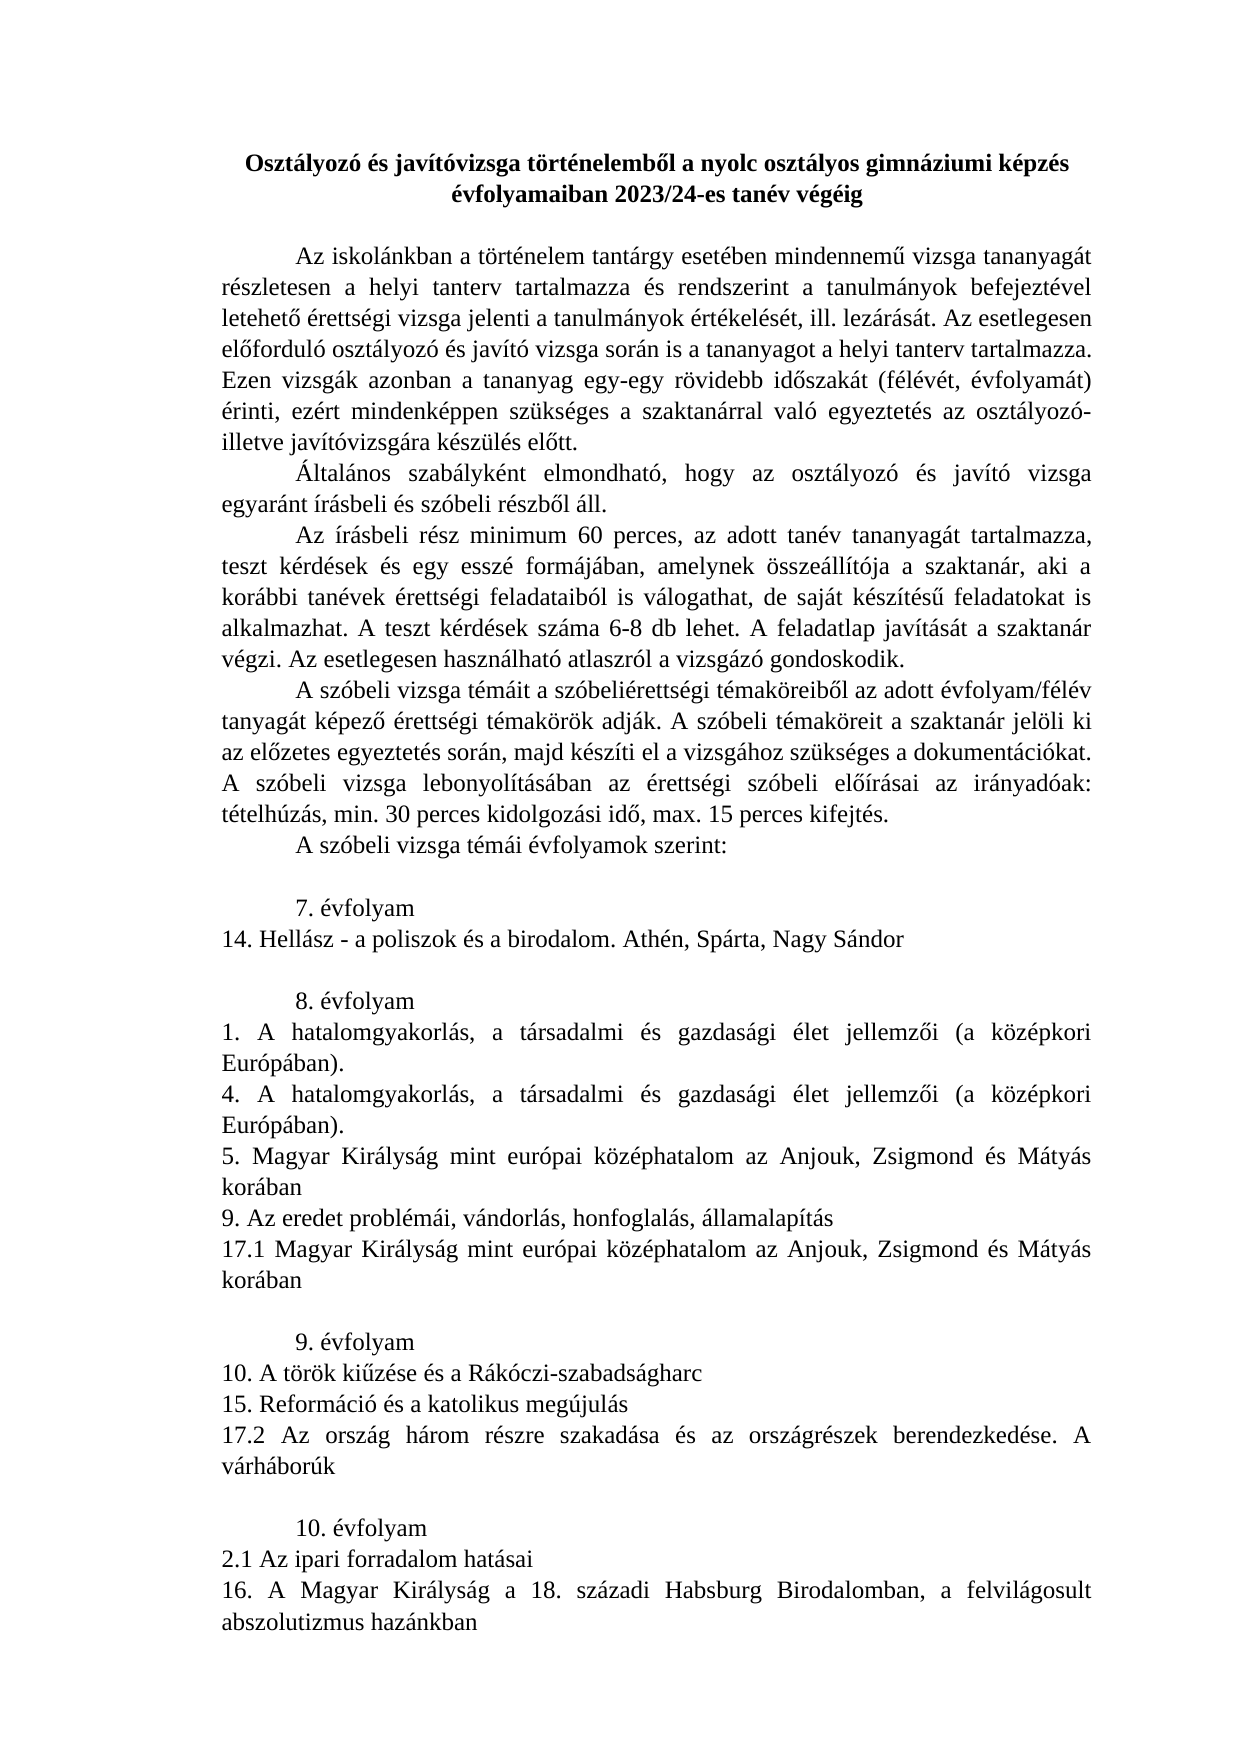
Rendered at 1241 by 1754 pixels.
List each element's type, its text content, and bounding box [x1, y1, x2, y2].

text Osztályozó és javítóvizsga történelemből a nyolc osztályos gimnáziumi képzés évfolyamaiban 2023/24-es tanév végéig [221, 148, 1093, 207]
text 9. évfolyam [221, 1327, 1093, 1356]
text 1. A hatalomgyakorlás, a társadalmi és gazdasági élet jellemzői (a középkori Európában). [221, 1017, 1093, 1077]
text 9. Az eredet problémái, vándorlás, honfoglalás, államalapítás [221, 1203, 1093, 1232]
text Az iskolánkban a történelem tantárgy esetében mindennemű vizsga tananyagát részletesen a helyi tanterv tartalmazza és rendszerint a tanulmányok befejeztével letehető érettségi vizsga jelenti a tanulmányok értékelését, ill. lezárását. Az esetlegesen előforduló osztályozó és javító vizsga során is a tananyagot a helyi tanterv tartalmazza. Ezen vizsgák azonban a tananyag egy-egy rövidebb időszakát (félévét, évfolyamát) érinti, ezért mindenképpen szükséges a szaktanárral való egyeztetés az osztályozó- illetve javítóvizsgára készülés előtt. [221, 241, 1093, 456]
text 2.1 Az ipari forradalom hatásai [221, 1544, 1093, 1573]
text A szóbeli vizsga témáit a szóbeliérettségi témaköreiből az adott évfolyam/félév tanyagát képező érettségi témakörök adják. A szóbeli témaköreit a szaktanár jelöli ki az előzetes egyeztetés során, majd készíti el a vizsgához szükséges a dokumentációkat. A szóbeli vizsga lebonyolításában az érettségi szóbeli előírásai az irányadóak: tételhúzás, min. 30 perces kidolgozási idő, max. 15 perces kifejtés. [221, 675, 1093, 828]
text A szóbeli vizsga témái évfolyamok szerint: [221, 831, 1093, 859]
text 10. A török kiűzése és a Rákóczi-szabadságharc [221, 1358, 1093, 1387]
text Az írásbeli rész minimum 60 perces, az adott tanév tananyagát tartalmazza, teszt kérdések és egy esszé formájában, amelynek összeállítója a szaktanár, aki a korábbi tanévek érettségi feladataiból is válogathat, de saját készítésű feladatokat is alkalmazhat. A teszt kérdések száma 6-8 db lehet. A feladatlap javítását a szaktanár végzi. Az esetlegesen használható atlaszról a vizsgázó gondoskodik. [221, 520, 1093, 673]
text 5. Magyar Királyság mint európai középhatalom az Anjouk, Zsigmond és Mátyás korában [221, 1141, 1093, 1201]
text 16. A Magyar Királyság a 18. századi Habsburg Birodalomban, a felvilágosult abszolutizmus hazánkban [221, 1576, 1093, 1635]
text 4. A hatalomgyakorlás, a társadalmi és gazdasági élet jellemzői (a középkori Európában). [221, 1079, 1093, 1139]
text 17.1 Magyar Királyság mint európai középhatalom az Anjouk, Zsigmond és Mátyás korában [221, 1234, 1093, 1294]
text Általános szabályként elmondható, hogy az osztályozó és javító vizsga egyaránt írásbeli és szóbeli részből áll. [221, 458, 1093, 518]
text 17.2 Az ország három részre szakadása és az országrészek berendezkedése. A várháborúk [221, 1420, 1093, 1480]
text 15. Reformáció és a katolikus megújulás [221, 1389, 1093, 1418]
text 7. évfolyam [221, 893, 1093, 921]
text 8. évfolyam [221, 986, 1093, 1014]
text 10. évfolyam [221, 1513, 1093, 1542]
text 14. Hellász - a poliszok és a birodalom. Athén, Spárta, Nagy Sándor [221, 924, 1093, 952]
